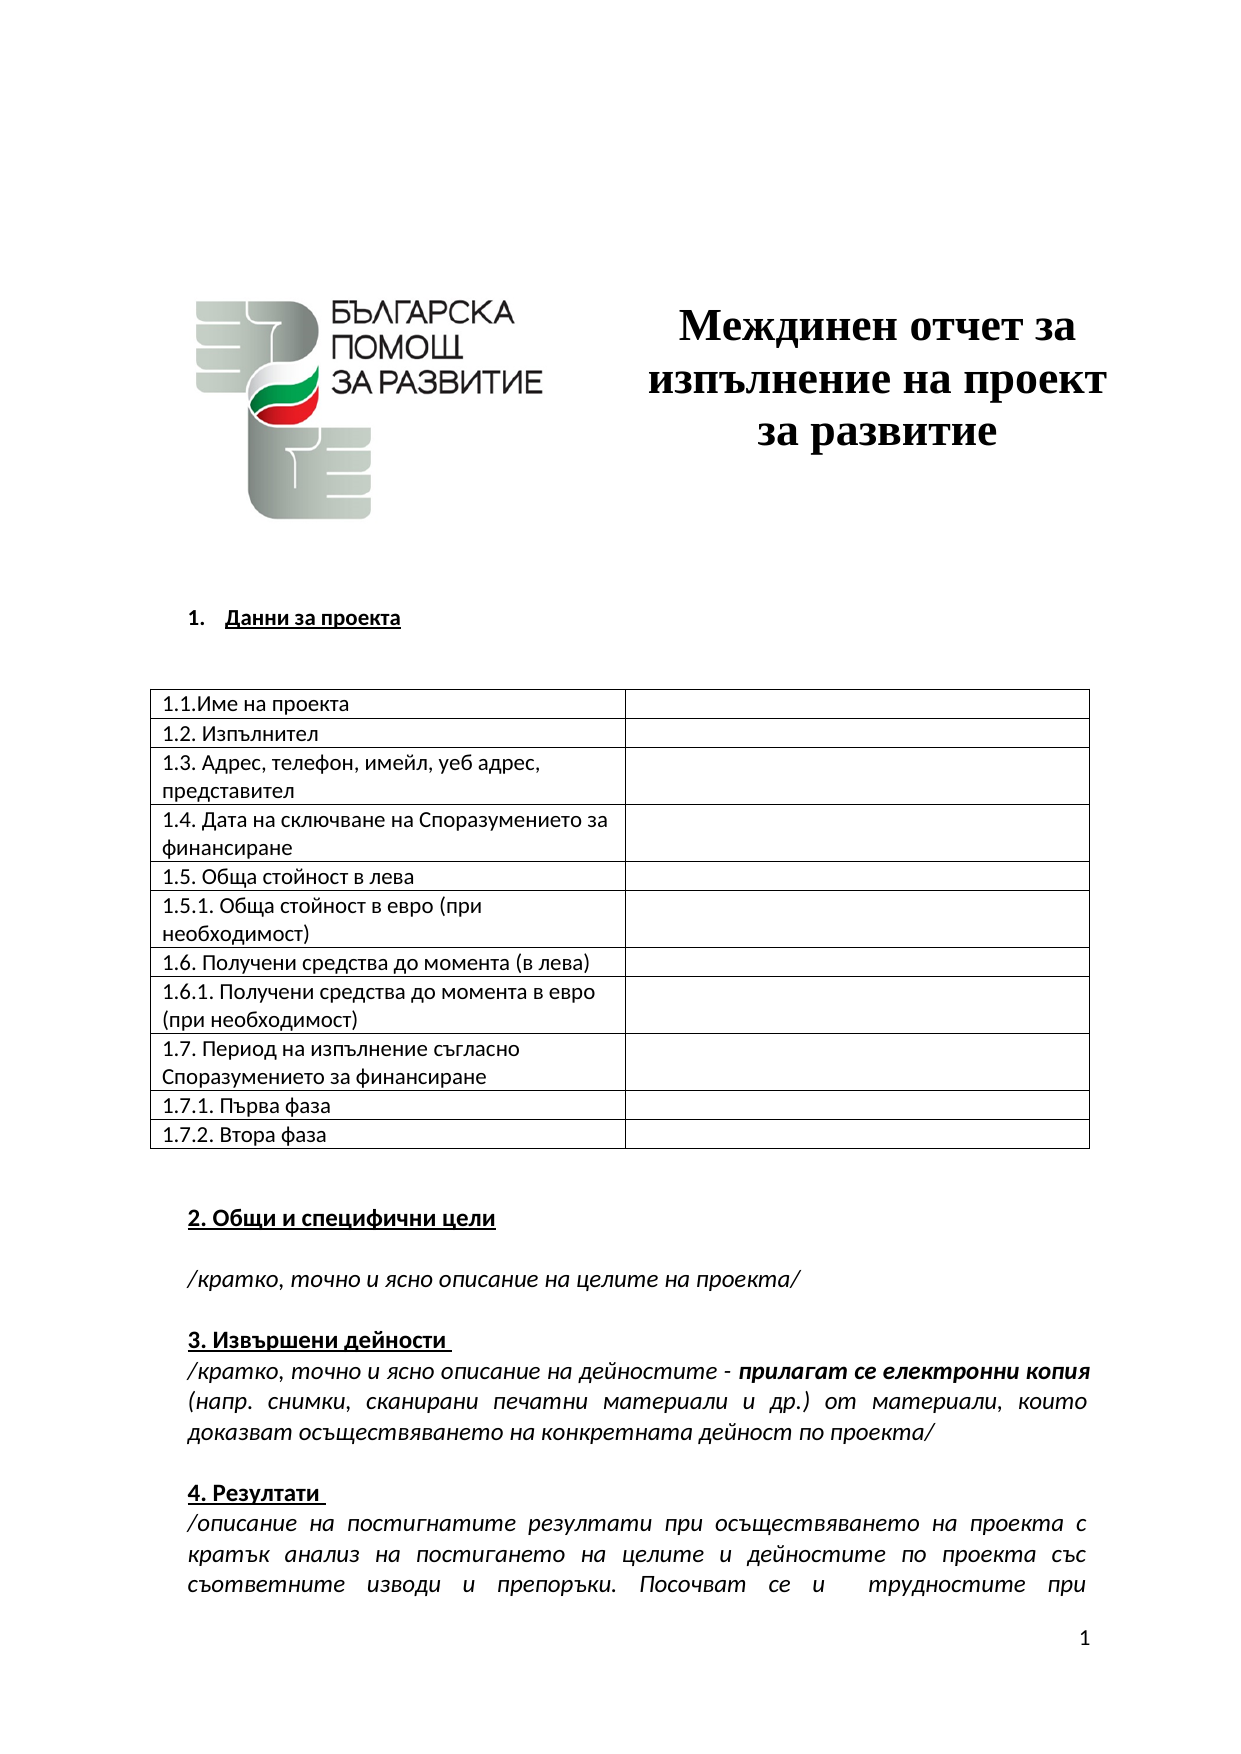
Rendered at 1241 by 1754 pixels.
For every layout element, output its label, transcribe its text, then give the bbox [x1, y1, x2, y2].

table_cell [626, 977, 1089, 1033]
table_cell [626, 748, 1089, 804]
table_cell [626, 1120, 1089, 1148]
table_cell [626, 862, 1089, 890]
table_cell 1.2. Изпълнител [151, 719, 625, 747]
table_cell [626, 719, 1089, 747]
list Данни за проекта [187, 603, 1090, 631]
list 2. Общи и специфични цели [187, 1202, 1090, 1233]
table_cell 1.7. Период на изпълнение съгласно Споразумението за финансиране [151, 1034, 625, 1090]
table_cell 1.4. Дата на сключване на Споразумението за финансиране [151, 805, 625, 861]
table_cell [626, 1034, 1089, 1090]
list /кратко, точно и ясно описание на целите на проекта/ [187, 1263, 1090, 1294]
table_cell 1.7.1. Първа фаза [151, 1091, 625, 1119]
table_header 1.1.Име на проекта [151, 690, 625, 718]
text 4. Резултати [150, 1477, 1090, 1508]
table_cell 1.6.1. Получени средства до момента в евро (при необходимост) [151, 977, 625, 1033]
table_cell 1.5. Обща стойност в лева [151, 862, 625, 890]
table_header [626, 690, 1089, 718]
picture [161, 263, 574, 550]
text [187, 1508, 1090, 1599]
table_header [150, 203, 636, 550]
table_header Междинен отчет за изпълнение на проект за развитие [636, 203, 1119, 550]
table_cell 1.3. Адрес, телефон, имейл, уеб адрес, представител [151, 748, 625, 804]
table_cell [626, 891, 1089, 947]
table_cell [626, 948, 1089, 976]
table_cell 1.5.1. Обща стойност в евро (при необходимост) [151, 891, 625, 947]
table_cell [626, 1091, 1089, 1119]
table_cell [626, 805, 1089, 861]
table_cell 1.6. Получени средства до момента (в лева) [151, 948, 625, 976]
list 3. Извършени дейности [187, 1324, 1090, 1355]
table_cell 1.7.2. Втора фаза [151, 1120, 625, 1148]
list /кратко, точно и ясно описание на дейностите - прилагат се електронни копия (напр. снимки, сканирани печатни материали и др.) от материали, които доказват осъществяването на конкретната дейност по проекта/ [187, 1355, 1090, 1447]
